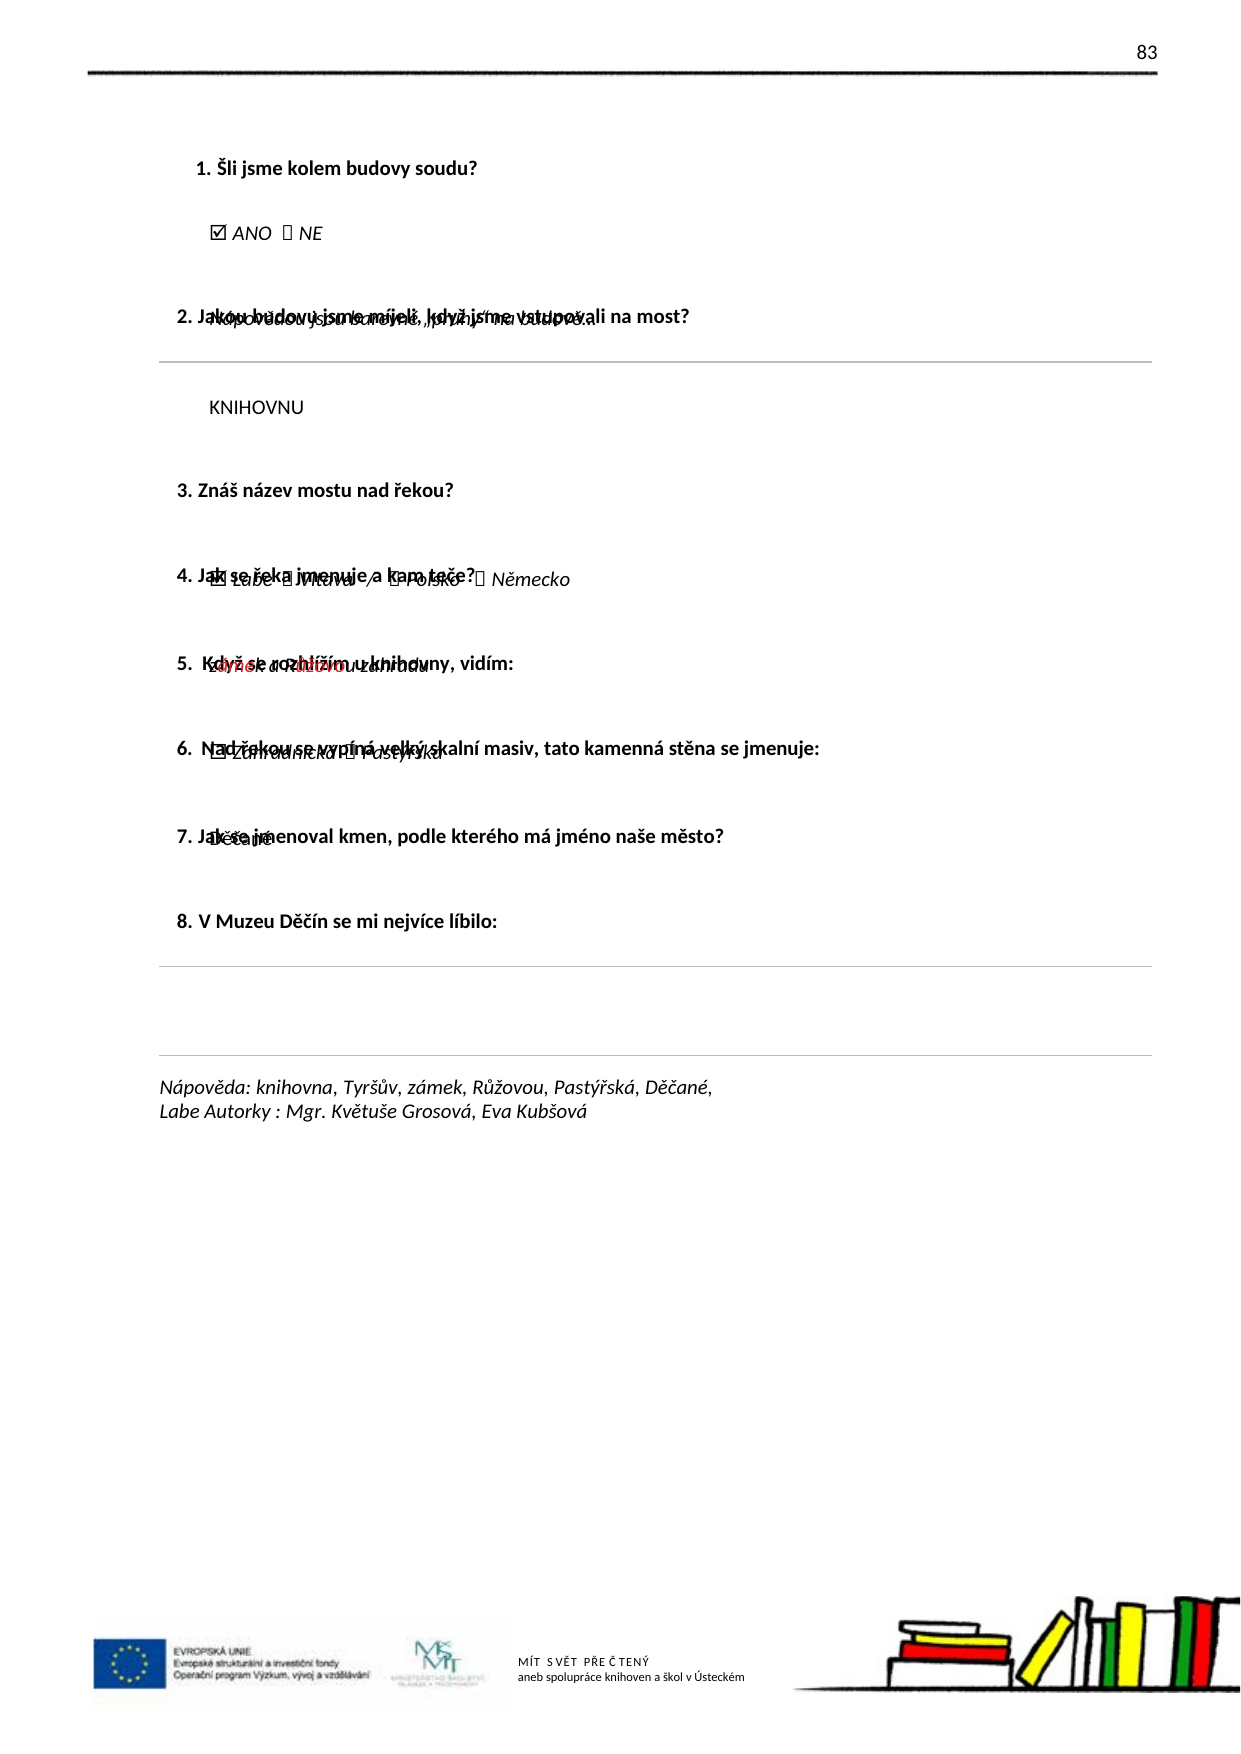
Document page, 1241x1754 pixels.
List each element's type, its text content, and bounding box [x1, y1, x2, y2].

picture [87, 70, 1158, 77]
text zámek a Růžovou zahradu [209, 652, 1167, 678]
text Nápověda: knihovna, Tyršův, zámek, Růžovou, Pastýřská, Děčané, Labe Autorky : Mgr. Květuše Grosová, Eva Kubšová [159, 1074, 756, 1124]
picture [792, 1596, 1241, 1693]
text Děčané [209, 825, 1167, 851]
list Labe  Vltava /  Polsko  Německo [209, 564, 1167, 593]
text KNIHOVNU [209, 394, 1167, 420]
list ANO  NE [209, 218, 1167, 246]
picture [93, 1615, 509, 1713]
list Zahradnická  Pastýřská [209, 737, 1167, 766]
text Nápovědou jsou barevné „pruhy“ na budově… [209, 306, 1167, 331]
